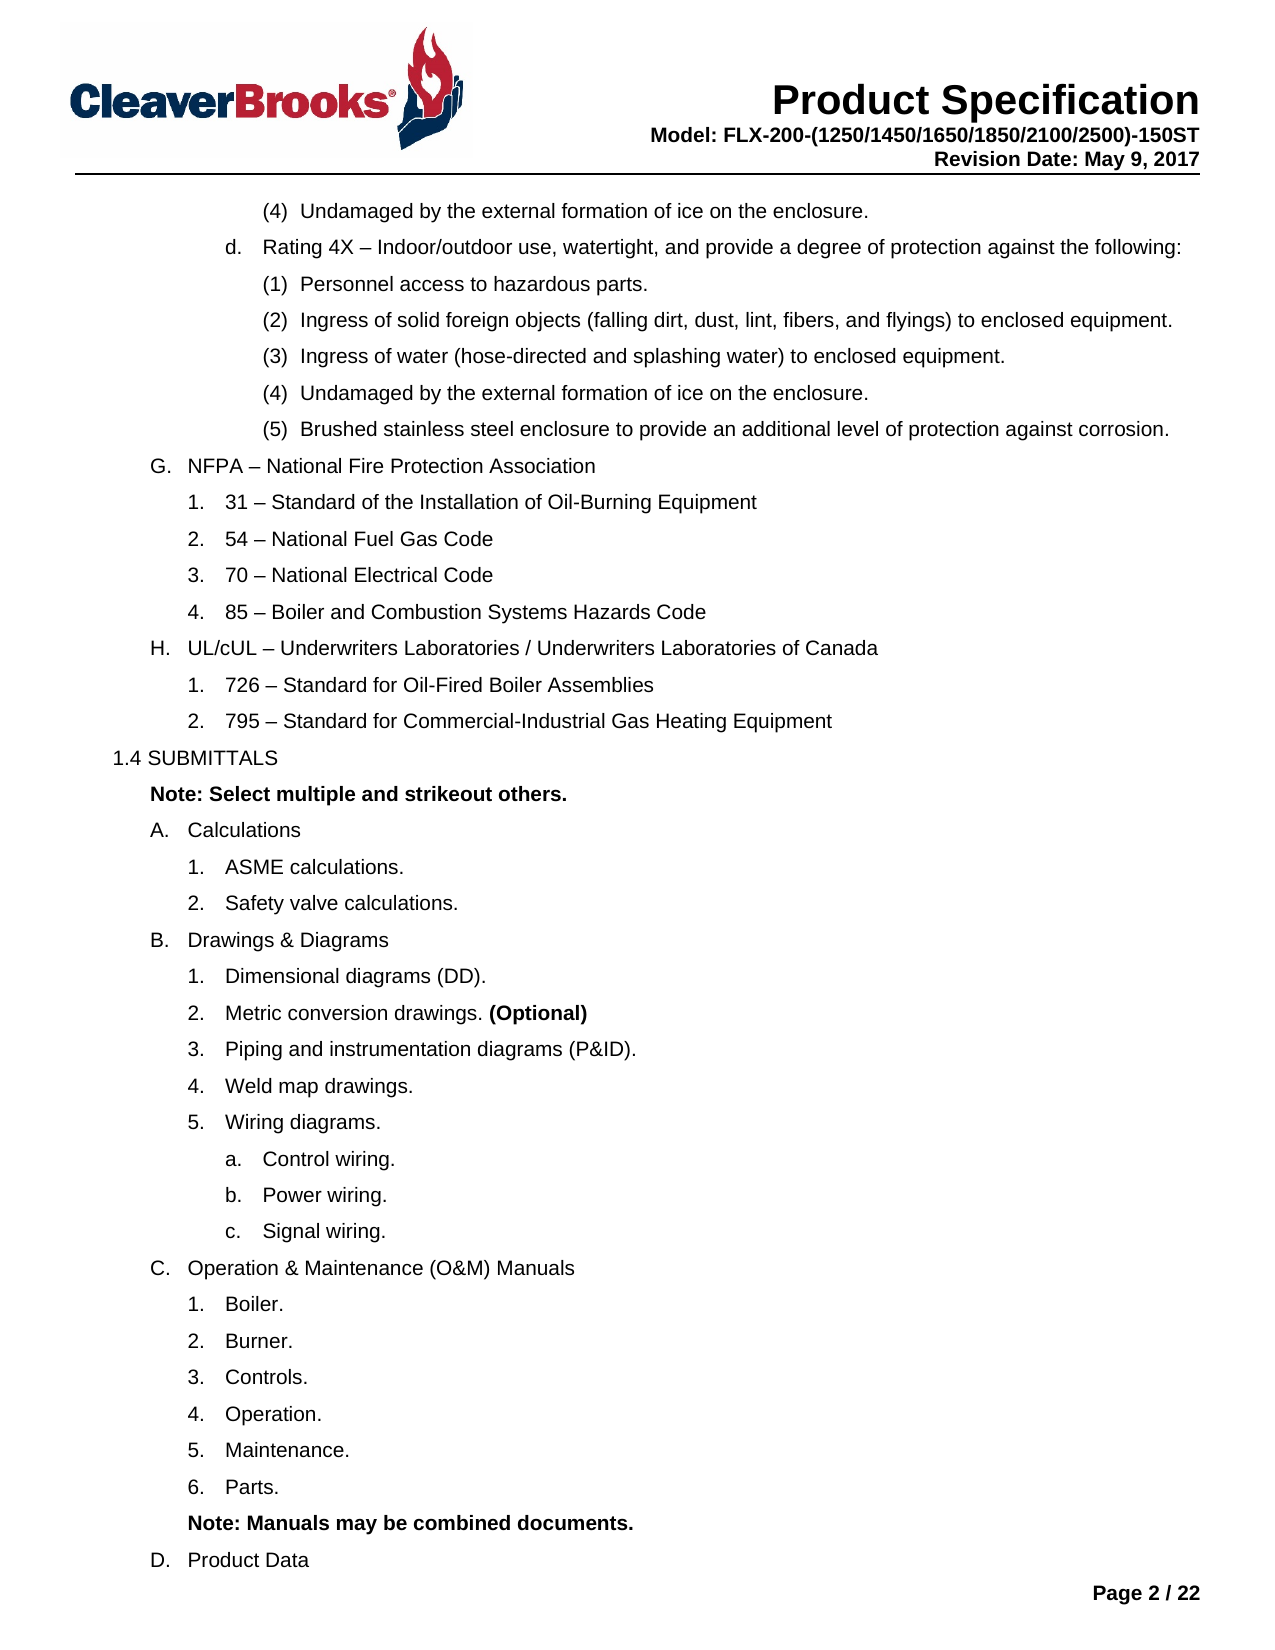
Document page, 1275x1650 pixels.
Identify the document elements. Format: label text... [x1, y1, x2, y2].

list Undamaged by the external formation of ice on the enclosure. [262, 381, 1200, 405]
list Product Data [150, 1547, 1200, 1571]
list UL/cUL – Underwriters Laboratories / Underwriters Laboratories of Canada [150, 636, 1200, 660]
list Dimensional diagrams (DD). [187, 964, 1200, 988]
list Metric conversion drawings. (Optional) [187, 1001, 1200, 1024]
list Wiring diagrams. [187, 1110, 1200, 1134]
text Note: Select multiple and strikeout others. [112, 782, 1200, 806]
list Power wiring. [225, 1183, 1200, 1207]
list Ingress of water (hose-directed and splashing water) to enclosed equipment. [262, 344, 1200, 368]
list NFPA – National Fire Protection Association [150, 454, 1200, 478]
list Undamaged by the external formation of ice on the enclosure. [262, 198, 1200, 222]
list Operation & Maintenance (O&M) Manuals [150, 1256, 1200, 1280]
list Drawings & Diagrams [150, 928, 1200, 952]
text Note: Manuals may be combined documents. [187, 1511, 1200, 1535]
list Personnel access to hazardous parts. [262, 271, 1200, 295]
list Safety valve calculations. [187, 891, 1200, 915]
list Controls. [187, 1365, 1200, 1389]
list 85 – Boiler and Combustion Systems Hazards Code [187, 599, 1200, 623]
list Calculations [150, 818, 1200, 842]
list Piping and instrumentation diagrams (P&ID). [187, 1037, 1200, 1061]
list Burner. [187, 1329, 1200, 1353]
list Ingress of solid foreign objects (falling dirt, dust, lint, fibers, and flyings) to enclosed equipment. [262, 308, 1200, 332]
list Signal wiring. [225, 1219, 1200, 1243]
list Boiler. [187, 1292, 1200, 1316]
list SUBMITTALS [112, 745, 1200, 769]
list Parts. [187, 1474, 1200, 1498]
list 70 – National Electrical Code [187, 563, 1200, 587]
list Maintenance. [187, 1438, 1200, 1462]
list 795 – Standard for Commercial-Industrial Gas Heating Equipment [187, 709, 1200, 733]
list Control wiring. [225, 1146, 1200, 1170]
list 726 – Standard for Oil-Fired Boiler Assemblies [187, 672, 1200, 696]
list Rating 4X – Indoor/outdoor use, watertight, and provide a degree of protection against the following: [225, 235, 1200, 259]
list 31 – Standard of the Installation of Oil-Burning Equipment [187, 490, 1200, 514]
list 54 – National Fuel Gas Code [187, 527, 1200, 551]
list ASME calculations. [187, 855, 1200, 879]
picture [60, 22, 473, 158]
list Weld map drawings. [187, 1073, 1200, 1097]
list Operation. [187, 1402, 1200, 1426]
list Brushed stainless steel enclosure to provide an additional level of protection against corrosion. [262, 417, 1200, 441]
